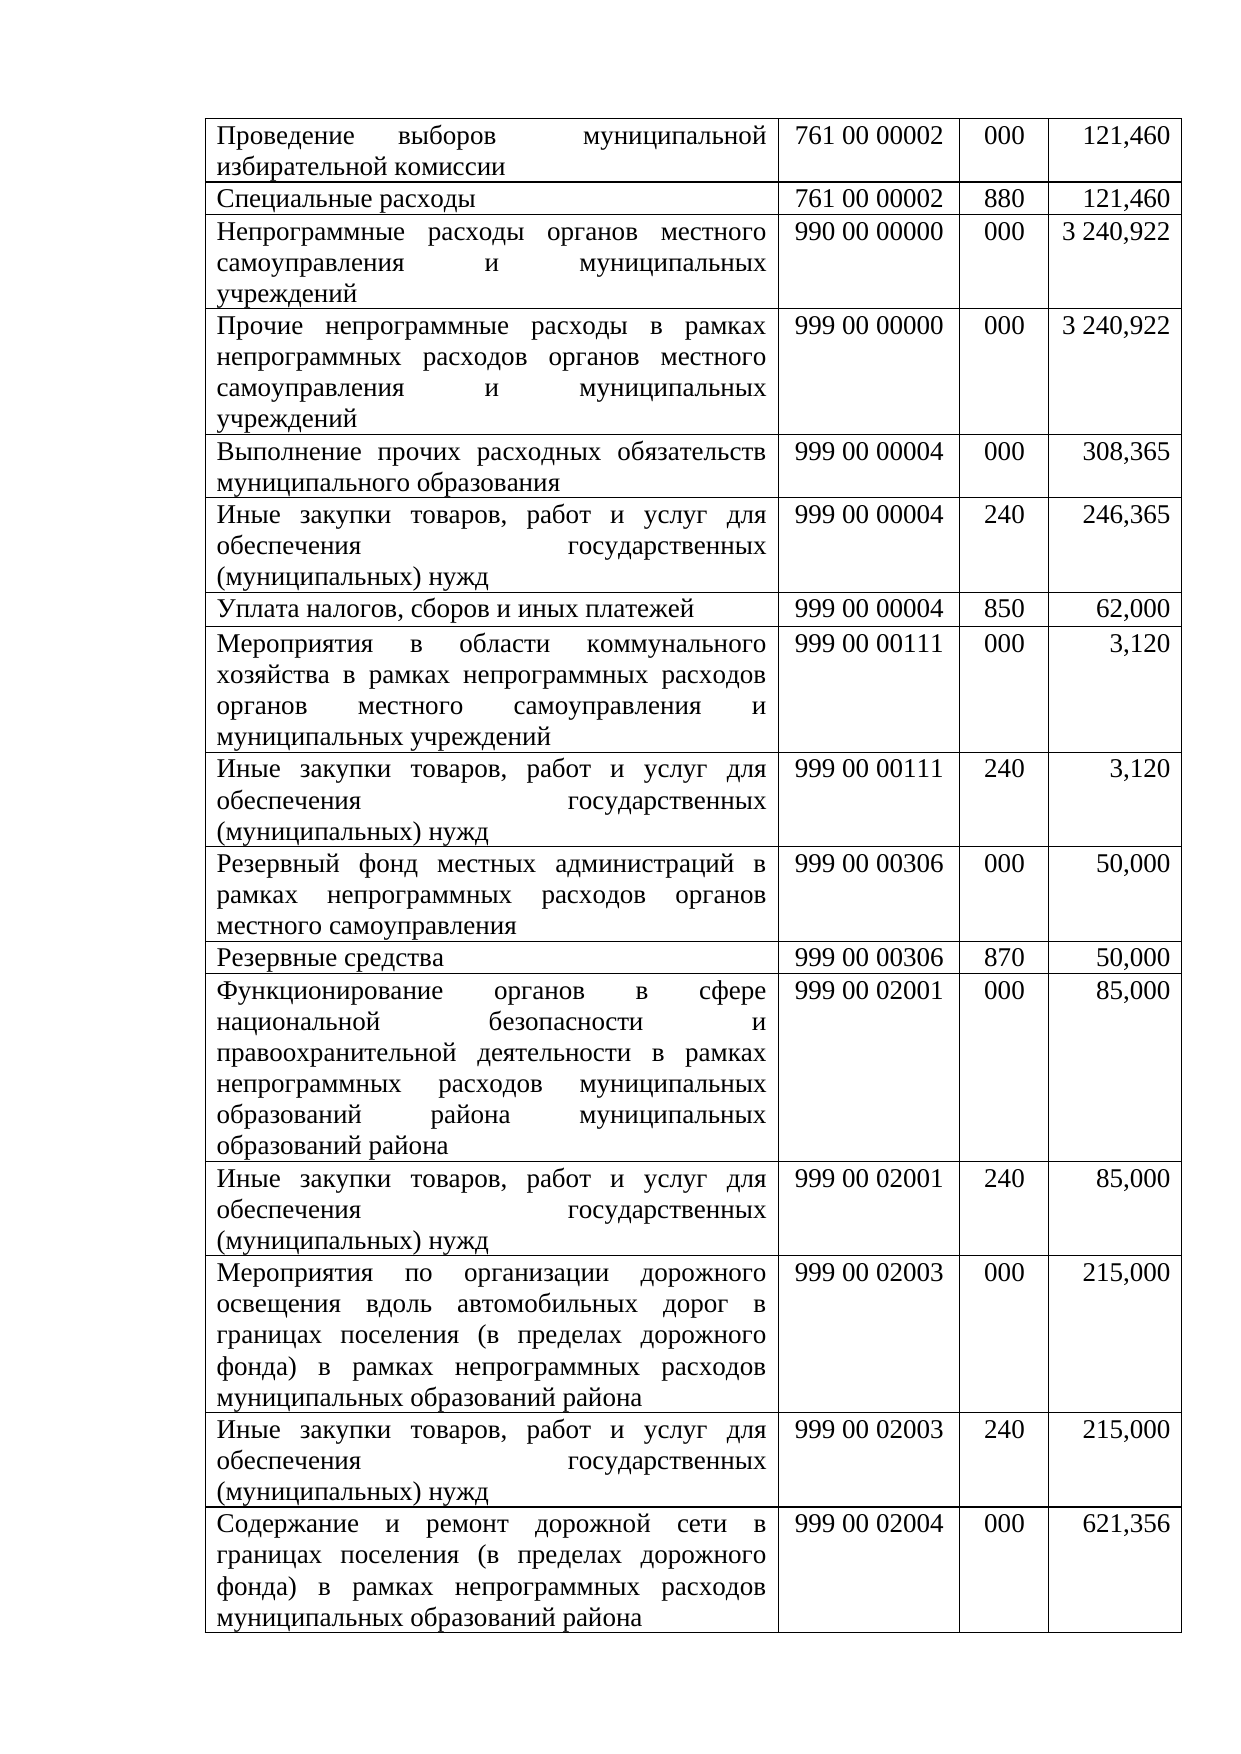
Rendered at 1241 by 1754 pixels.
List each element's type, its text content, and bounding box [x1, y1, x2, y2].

table_cell 240 [960, 1413, 1048, 1506]
table_cell 999 00 00111 [779, 753, 959, 846]
table_cell 3,120 [1049, 753, 1181, 846]
table_cell 3 240,922 [1049, 309, 1181, 434]
table_cell 3,120 [1049, 627, 1181, 752]
table_cell 50,000 [1049, 942, 1181, 973]
table_cell 000 [960, 435, 1048, 497]
table_cell 121,460 [1049, 183, 1181, 214]
table_cell Проведение выборов муниципальной избирательной комиссии [206, 119, 778, 181]
table_cell 000 [960, 1508, 1048, 1632]
table_cell 999 00 02004 [779, 1508, 959, 1632]
table_cell 62,000 [1049, 593, 1181, 626]
table_cell Уплата налогов, сборов и иных платежей [206, 593, 778, 626]
table_cell 761 00 00002 [779, 119, 959, 181]
table_cell Прочие непрограммные расходы в рамках непрограммных расходов органов местного самоуправления и муниципальных учреждений [206, 309, 778, 434]
table_cell Мероприятия по организации дорожного освещения вдоль автомобильных дорог в границах поселения (в пределах дорожного фонда) в рамках непрограммных расходов муниципальных образований района [206, 1256, 778, 1412]
table_cell 999 00 00004 [779, 498, 959, 592]
table_cell Мероприятия в области коммунального хозяйства в рамках непрограммных расходов органов местного самоуправления и муниципальных учреждений [206, 627, 778, 752]
table_cell 999 00 02003 [779, 1256, 959, 1412]
table_cell 240 [960, 1162, 1048, 1255]
table_cell 000 [960, 309, 1048, 434]
table_cell 000 [960, 847, 1048, 941]
table_cell 999 00 02003 [779, 1413, 959, 1506]
table_cell 761 00 00002 [779, 183, 959, 214]
table_cell 85,000 [1049, 974, 1181, 1161]
table_cell 215,000 [1049, 1413, 1181, 1506]
table_cell 999 00 00306 [779, 847, 959, 941]
table_cell 240 [960, 753, 1048, 846]
table_cell Специальные расходы [206, 183, 778, 214]
table_cell Непрограммные расходы органов местного самоуправления и муниципальных учреждений [206, 215, 778, 308]
table_cell Содержание и ремонт дорожной сети в границах поселения (в пределах дорожного фонда) в рамках непрограммных расходов муниципальных образований района [206, 1508, 778, 1632]
table_cell 000 [960, 119, 1048, 181]
table_cell 999 00 00004 [779, 435, 959, 497]
table_cell 621,356 [1049, 1508, 1181, 1632]
table_cell 870 [960, 942, 1048, 973]
table_cell 999 00 00004 [779, 593, 959, 626]
table_cell 85,000 [1049, 1162, 1181, 1255]
table_cell 999 00 00306 [779, 942, 959, 973]
table_cell Иные закупки товаров, работ и услуг для обеспечения государственных (муниципальных) нужд [206, 498, 778, 592]
table_cell 000 [960, 974, 1048, 1161]
table_cell 246,365 [1049, 498, 1181, 592]
table_cell Выполнение прочих расходных обязательств муниципального образования [206, 435, 778, 497]
table_cell 999 00 00000 [779, 309, 959, 434]
table_cell Иные закупки товаров, работ и услуг для обеспечения государственных (муниципальных) нужд [206, 753, 778, 846]
table_cell 3 240,922 [1049, 215, 1181, 308]
table_cell 121,460 [1049, 119, 1181, 181]
table_cell 999 00 02001 [779, 974, 959, 1161]
table_cell 000 [960, 1256, 1048, 1412]
table_cell 215,000 [1049, 1256, 1181, 1412]
table_cell 999 00 00111 [779, 627, 959, 752]
table_cell 240 [960, 498, 1048, 592]
table_cell 000 [960, 215, 1048, 308]
table_cell Функционирование органов в сфере национальной безопасности и правоохранительной деятельности в рамках непрограммных расходов муниципальных образований района муниципальных образований района [206, 974, 778, 1161]
table_cell Резервные средства [206, 942, 778, 973]
table_cell Резервный фонд местных администраций в рамках непрограммных расходов органов местного самоуправления [206, 847, 778, 941]
table_cell Иные закупки товаров, работ и услуг для обеспечения государственных (муниципальных) нужд [206, 1413, 778, 1506]
table_cell 850 [960, 593, 1048, 626]
table_cell 999 00 02001 [779, 1162, 959, 1255]
table_cell 000 [960, 627, 1048, 752]
table_cell Иные закупки товаров, работ и услуг для обеспечения государственных (муниципальных) нужд [206, 1162, 778, 1255]
table_cell 308,365 [1049, 435, 1181, 497]
table_cell 880 [960, 183, 1048, 214]
table_cell 990 00 00000 [779, 215, 959, 308]
table_cell 50,000 [1049, 847, 1181, 941]
